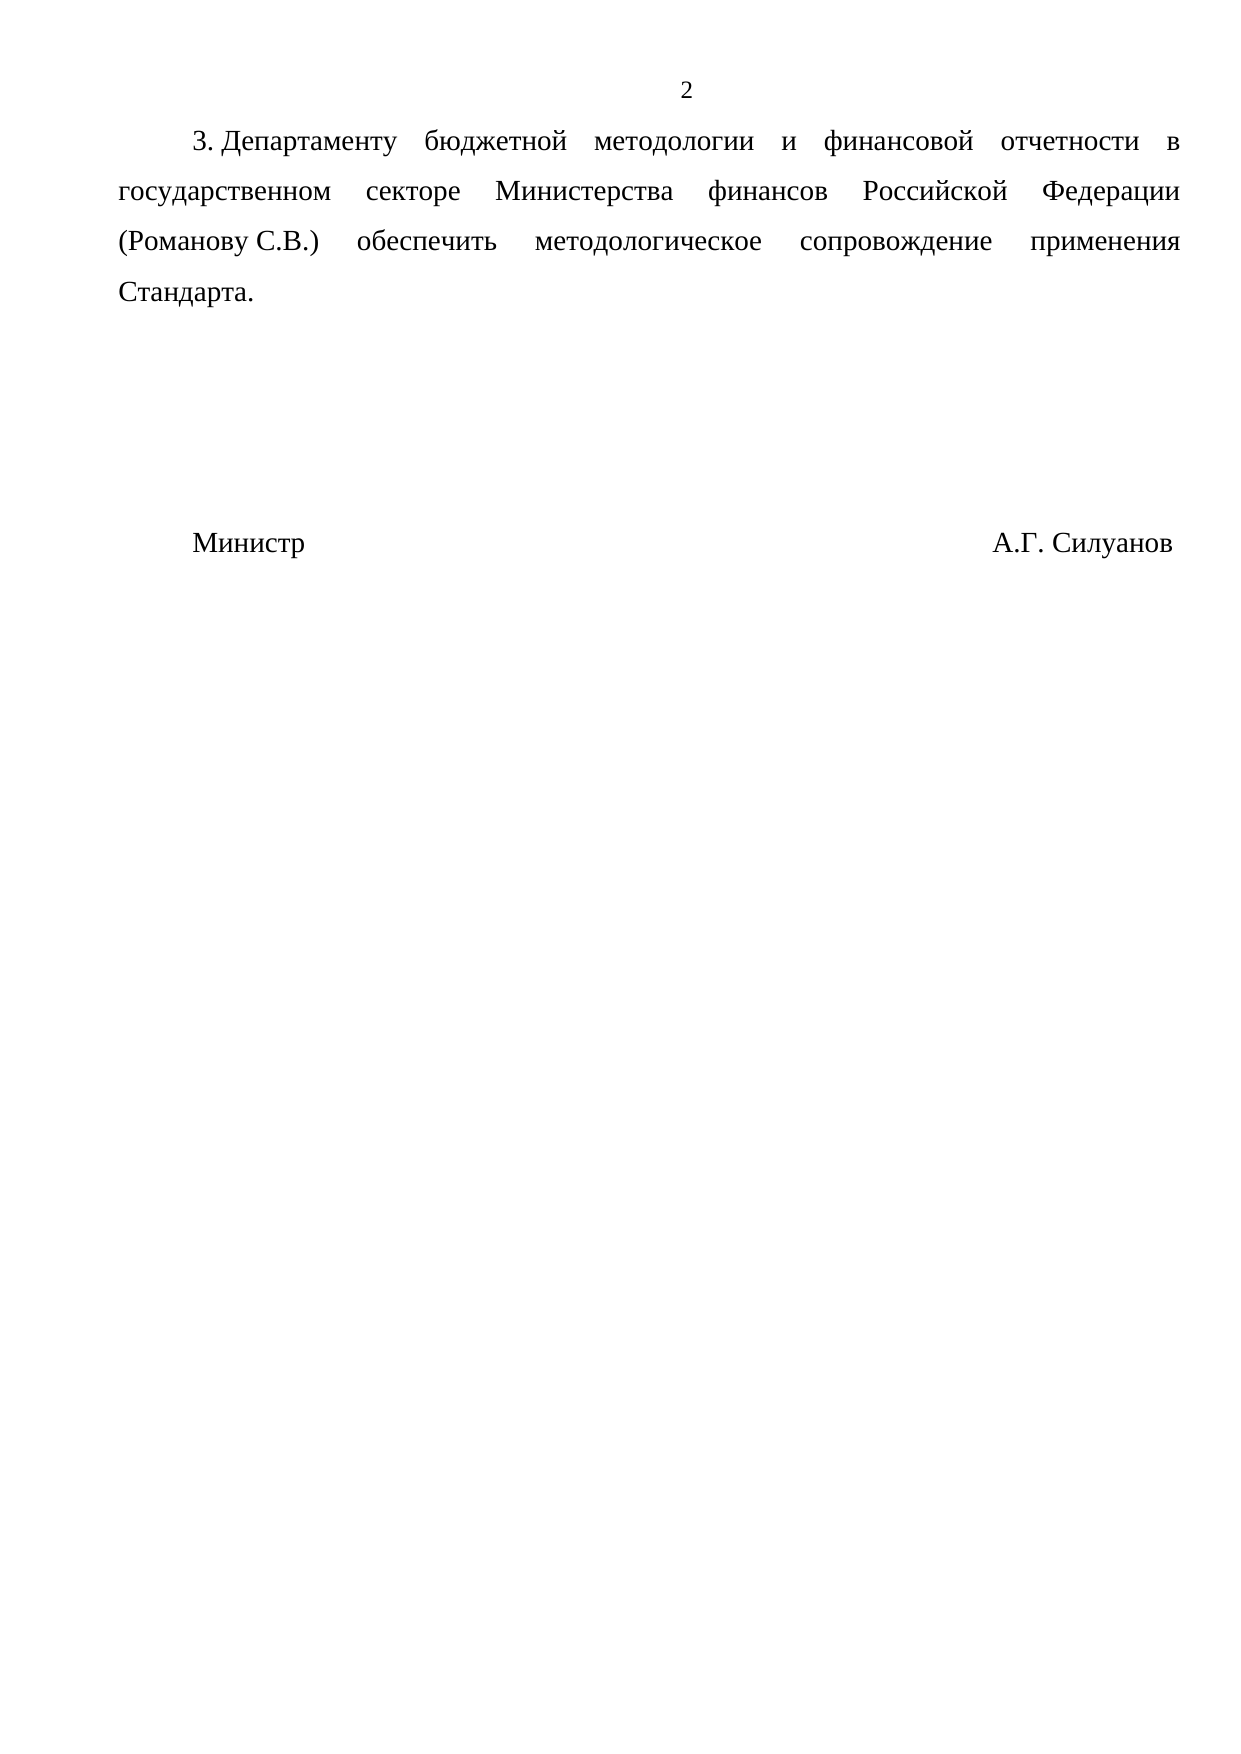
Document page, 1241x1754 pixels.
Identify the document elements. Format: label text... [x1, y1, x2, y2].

text Министр А.Г. Силуанов [118, 525, 1181, 559]
text 3. Департаменту бюджетной методологии и финансовой отчетности в государственном секторе Министерства финансов Российской Федерации (Романову С.В.) обеспечить методологическое сопровождение применения Стандарта. [118, 123, 1181, 307]
